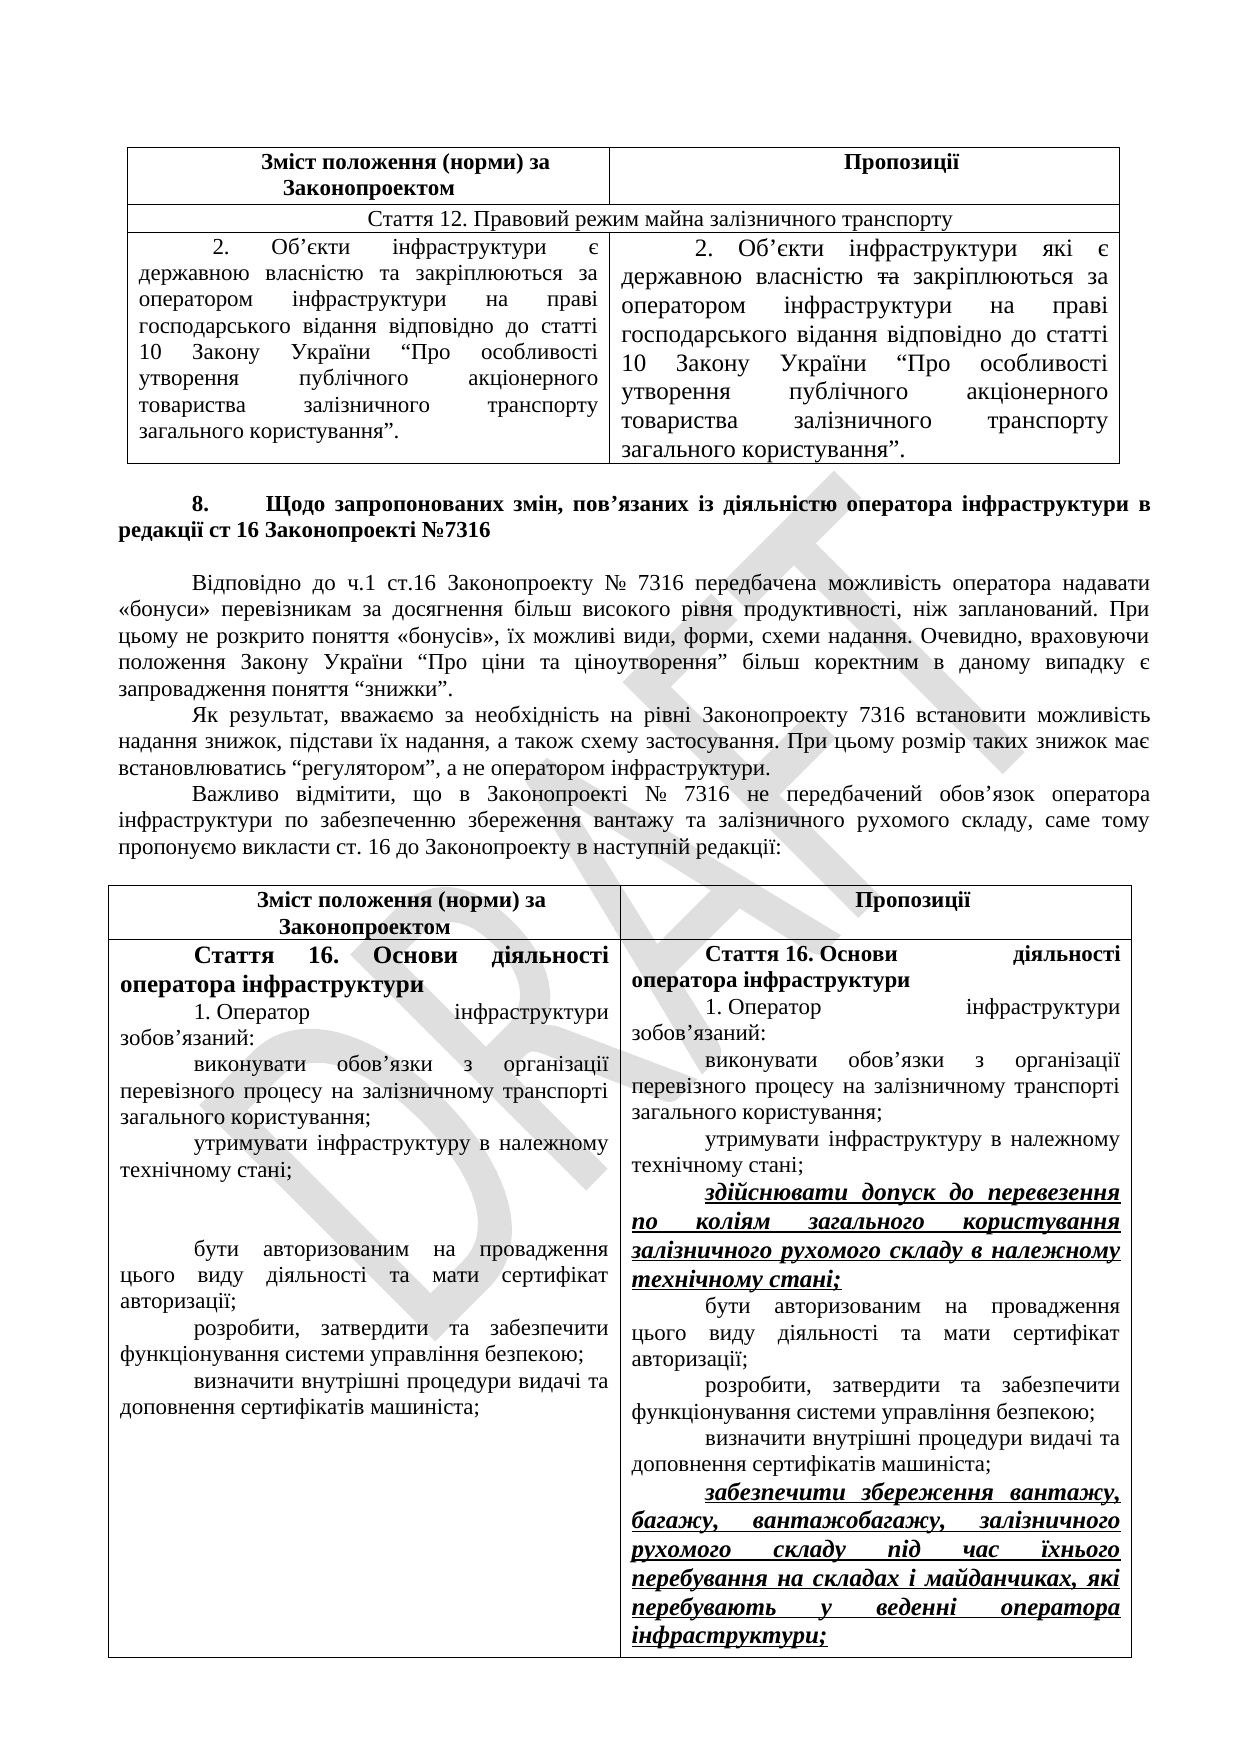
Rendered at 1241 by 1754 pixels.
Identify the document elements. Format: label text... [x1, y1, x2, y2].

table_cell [621, 940, 1131, 1657]
text Важливо відмітити, що в Законопроекті № 7316 не передбачений обов’язок оператора інфраструктури по забезпеченню збереження вантажу та залізничного рухомого складу, саме тому пропонуємо викласти ст. 16 до Законопроекту в наступній редакції: [118, 780, 1152, 859]
list Щодо запропонованих змін, пов’язаних із діяльністю оператора інфраструктури в редакції ст 16 Законопроекті №7316 [118, 490, 1152, 543]
text Відповідно до ч.1 ст.16 Законопроекту № 7316 передбачена можливість оператора надавати «бонуси» перевізникам за досягнення більш високого рівня продуктивності, ніж запланований. При цьому не розкрито поняття «бонусів», їх можливі види, форми, схеми надання. Очевидно, враховуючи положення Закону України “Про ціни та ціноутворення” більш коректним в даному випадку є запровадження поняття “знижки”. [118, 569, 1152, 701]
table_header Зміст положення (норми) за Законопроектом [109, 886, 620, 939]
table_header Зміст положення (норми) за Законопроектом [128, 148, 609, 204]
text Як результат, вважаємо за необхідність на рівні Законопроекту 7316 встановити можливість надання знижок, підстави їх надання, а також схему застосування. При цьому розмір таких знижок має встановлюватись “регулятором”, а не оператором інфраструктури. [118, 701, 1152, 780]
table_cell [109, 940, 620, 1657]
table_header Пропозиції [610, 148, 1119, 204]
table_cell 2. Об’єкти інфраструктури є державною власністю та закріплюються за оператором інфраструктури на праві господарського відання відповідно до статті 10 Закону України “Про особливості утворення публічного акціонерного товариства залізничного транспорту загального користування”. [128, 233, 609, 463]
table_cell Стаття 12. Правовий режим майна залізничного транспорту [128, 205, 1119, 232]
table_cell 2. Об’єкти інфраструктури які є державною власністю та закріплюються за оператором інфраструктури на праві господарського відання відповідно до статті 10 Закону України “Про особливості утворення публічного акціонерного товариства залізничного транспорту загального користування”. [610, 233, 1119, 463]
table_header Пропозиції [621, 886, 1131, 939]
